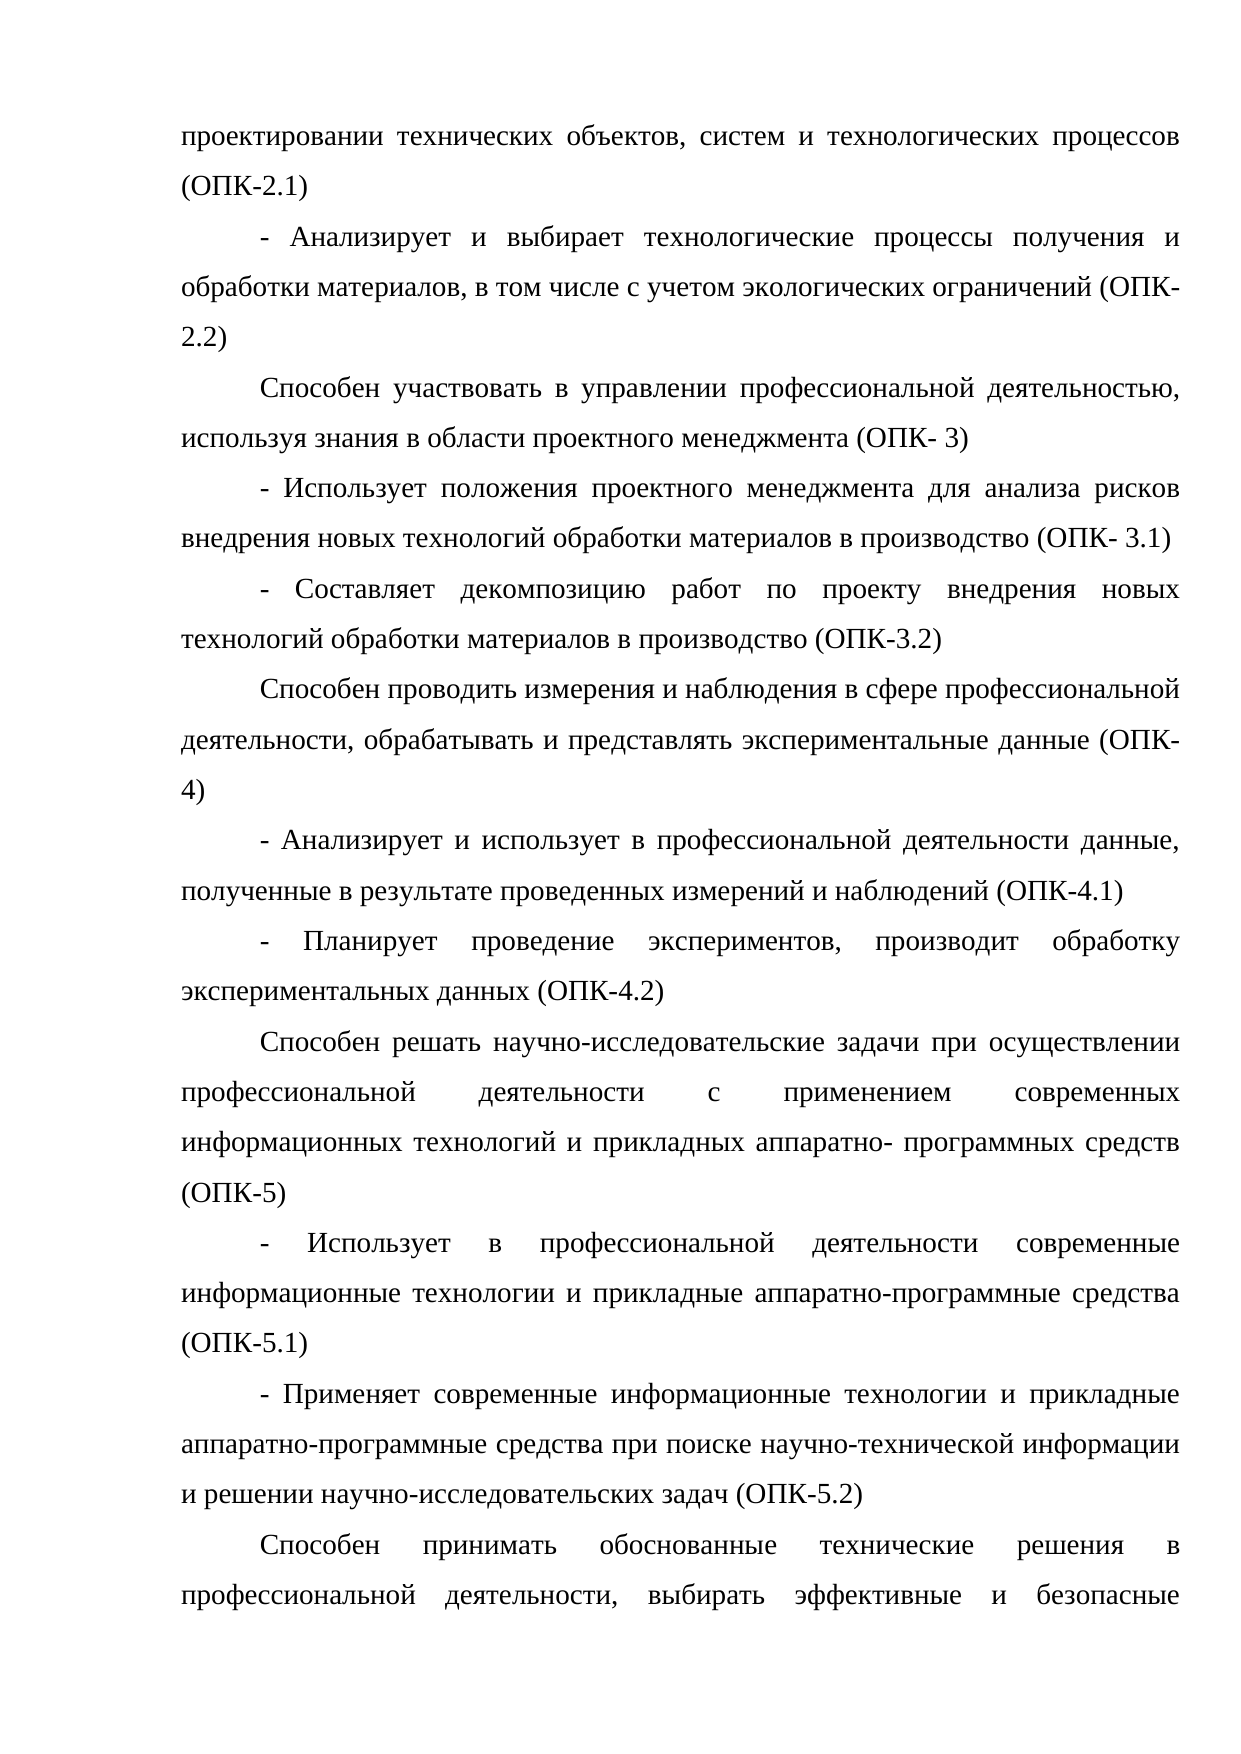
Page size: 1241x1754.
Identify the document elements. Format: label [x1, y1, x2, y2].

table_cell [177, 118, 1184, 1611]
